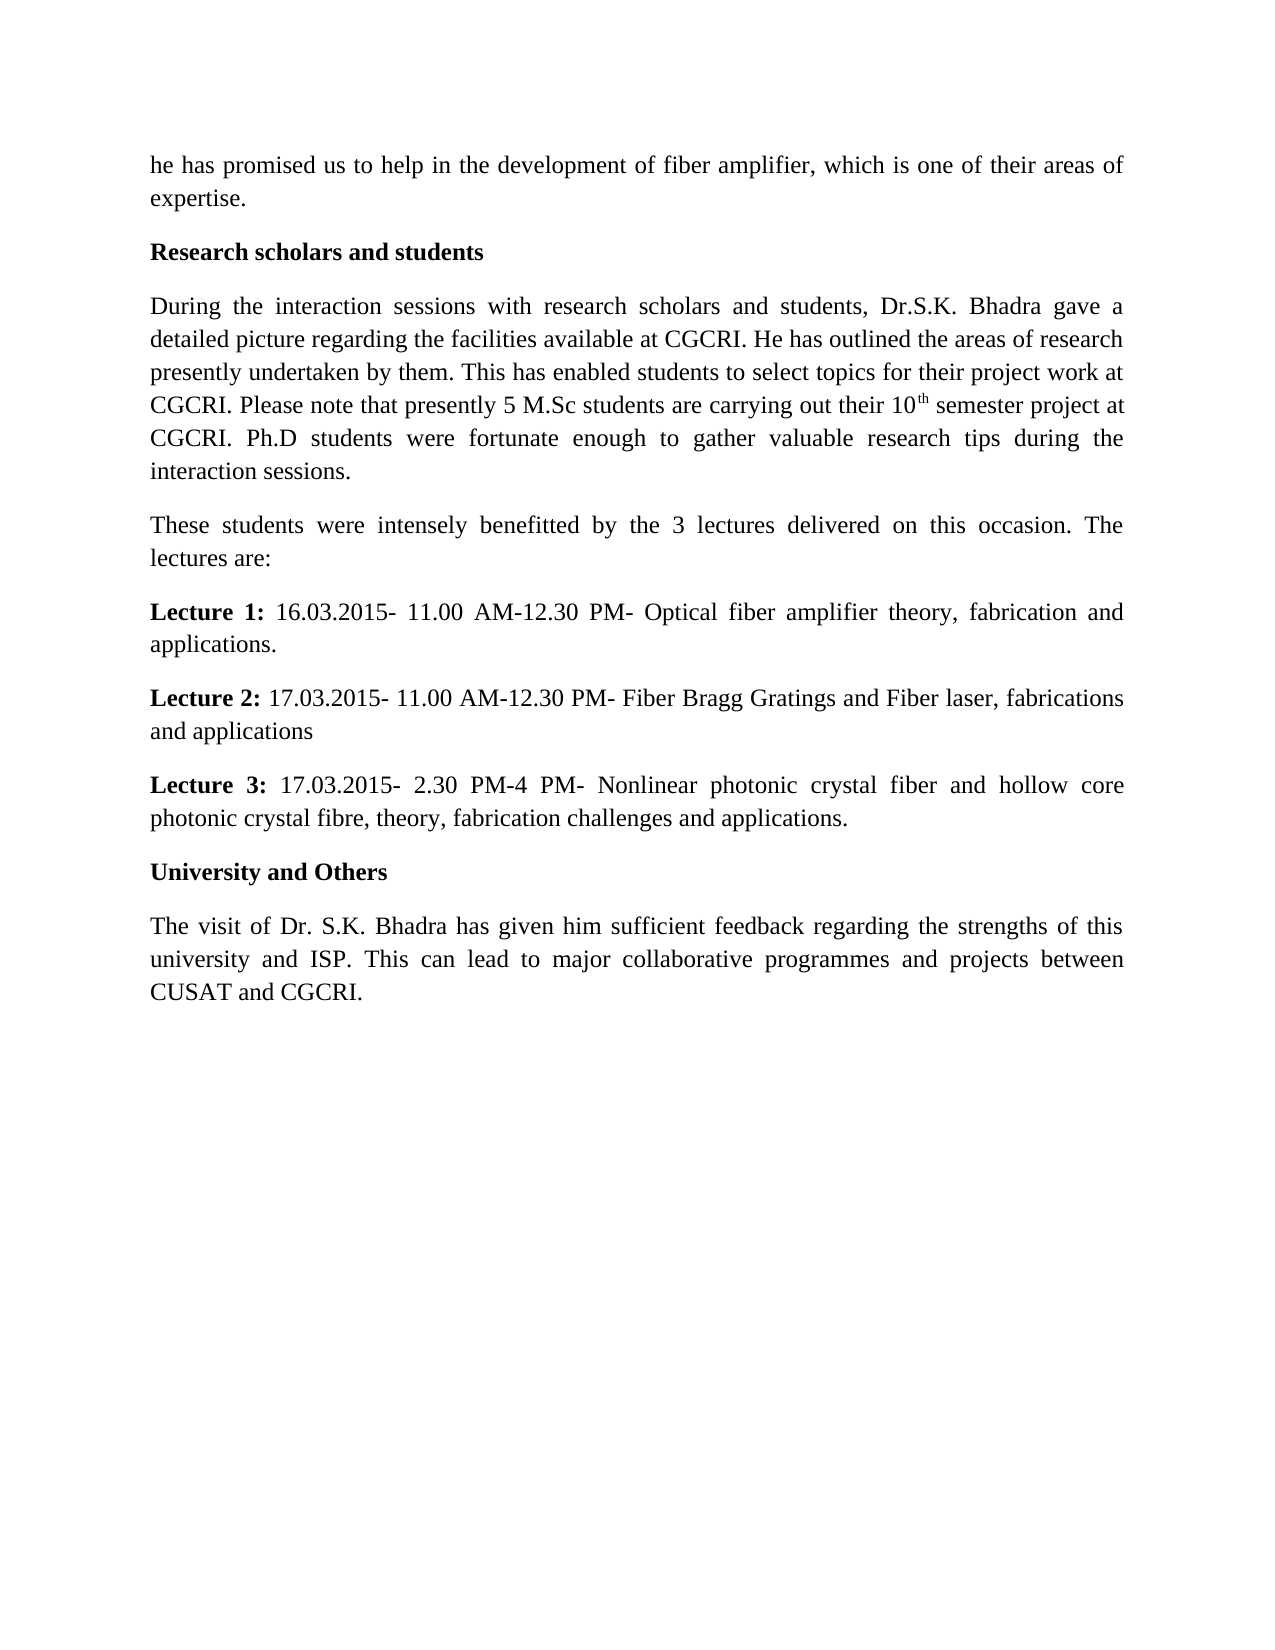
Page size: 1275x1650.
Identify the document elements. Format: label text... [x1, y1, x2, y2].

text Lecture 2: 17.03.2015- 11.00 AM-12.30 PM- Fiber Bragg Gratings and Fiber laser, fabrications and applications [150, 683, 1125, 745]
text University and Others [150, 857, 1125, 886]
text Lecture 3: 17.03.2015- 2.30 PM-4 PM- Nonlinear photonic crystal fiber and hollow core photonic crystal fibre, theory, fabrication challenges and applications. [150, 770, 1125, 832]
text These students were intensely benefitted by the 3 lectures delivered on this occasion. The lectures are: [150, 510, 1125, 571]
text Research scholars and students [150, 237, 1125, 266]
text The visit of Dr. S.K. Bhadra has given him sufficient feedback regarding the strengths of this university and ISP. This can lead to major collaborative programmes and projects between CUSAT and CGCRI. [150, 911, 1125, 1006]
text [150, 150, 1125, 212]
text During the interaction sessions with research scholars and students, Dr.S.K. Bhadra gave a detailed picture regarding the facilities available at CGCRI. He has outlined the areas of research presently undertaken by them. This has enabled students to select topics for their project work at CGCRI. Please note that presently 5 M.Sc students are carrying out their 10th semester project at CGCRI. Ph.D students were fortunate enough to gather valuable research tips during the interaction sessions. [150, 291, 1125, 484]
text Lecture 1: 16.03.2015- 11.00 AM-12.30 PM- Optical fiber amplifier theory, fabrication and applications. [150, 597, 1125, 658]
